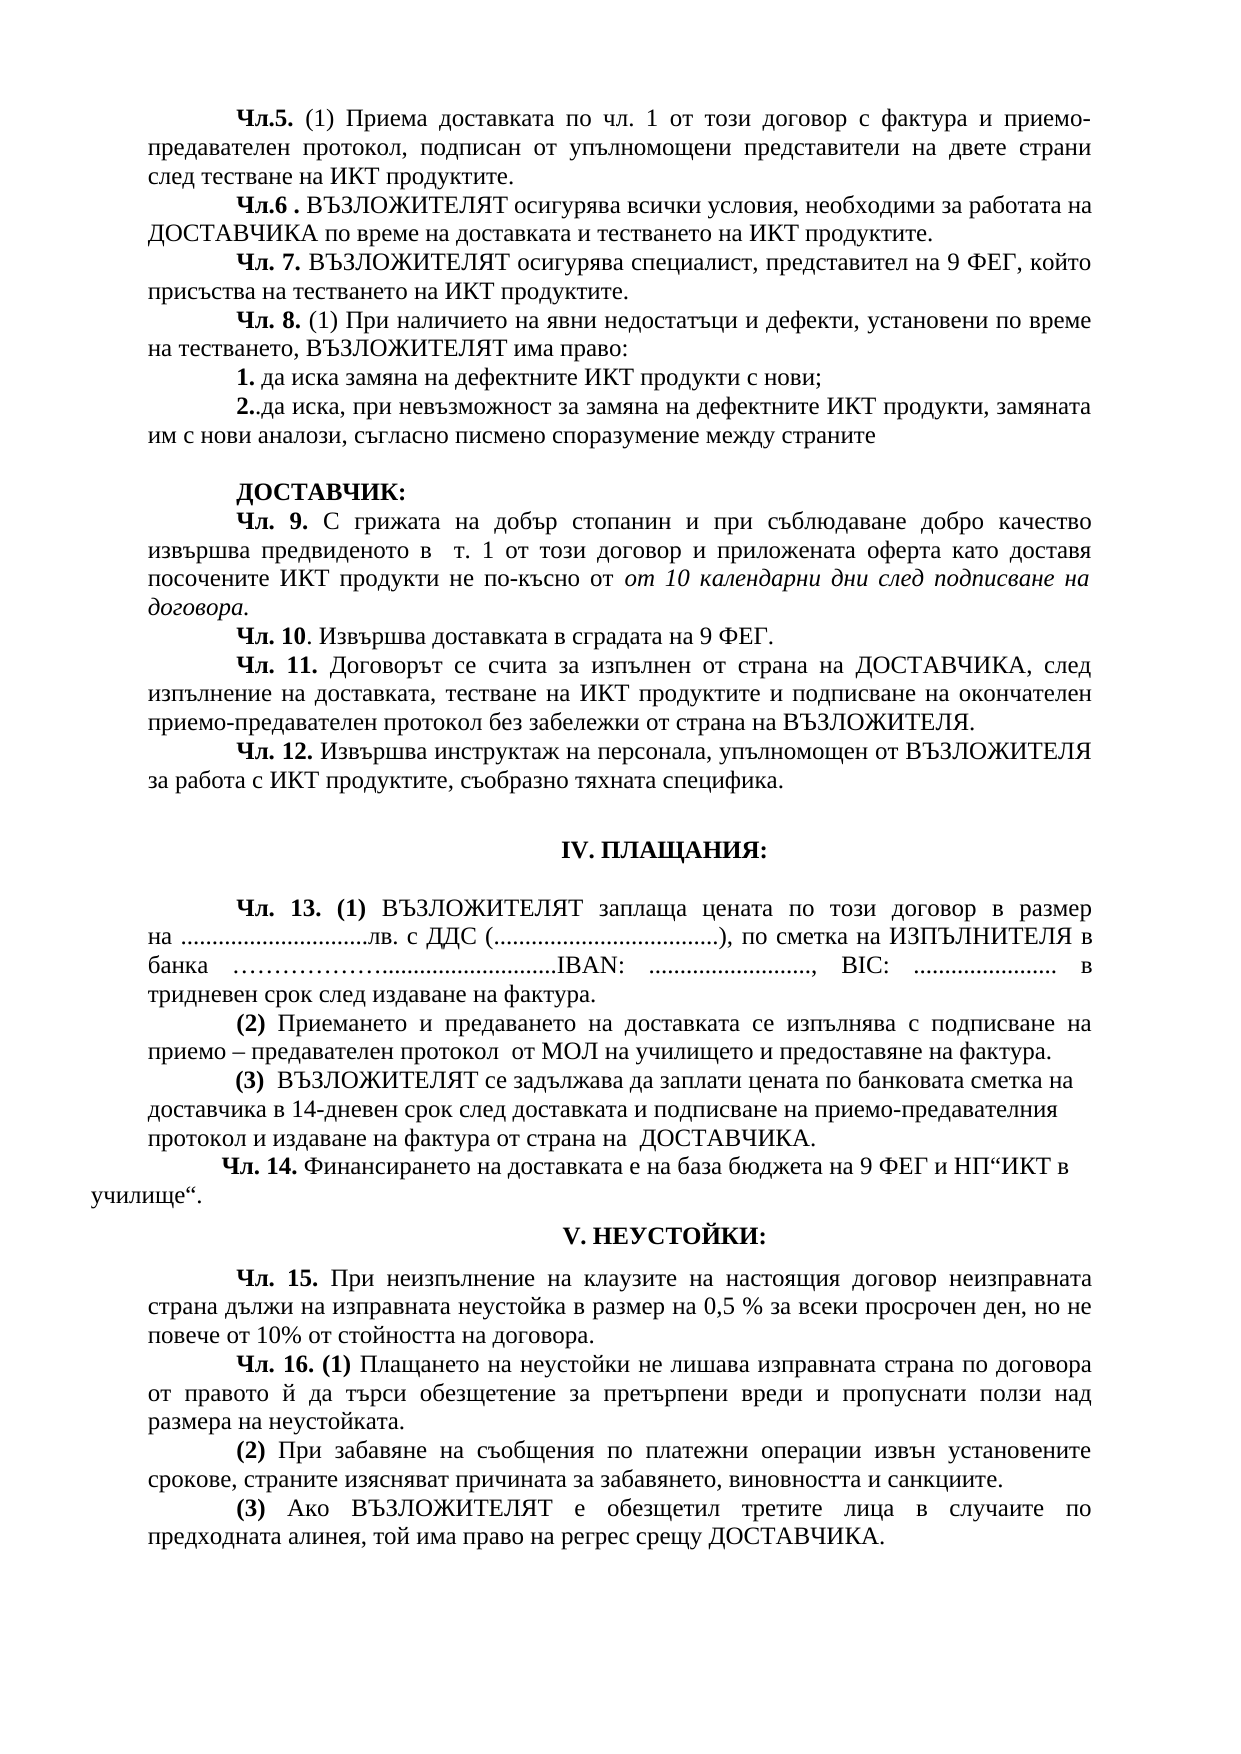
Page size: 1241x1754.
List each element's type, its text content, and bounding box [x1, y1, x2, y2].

text Чл. 9. С грижата на добър стопанин и при съблюдаване добро качество извършва предвиденото в т. 1 от този договор и приложената оферта като доставя посочените ИКТ продукти не по-късно от от 10 календарни дни след подписване на договора. [148, 506, 1093, 621]
text Чл.5. (1) Приема доставката по чл. 1 от този договор с фактура и приемо-предавателен протокол, подписан от упълномощени представители на двете страни след тестване на ИКТ продуктите. [148, 103, 1093, 190]
text Чл. 10. Извършва доставката в сградата на 9 ФЕГ. [148, 621, 1093, 650]
text Чл. 8. (1) При наличието на явни недостатъци и дефекти, установени по време на тестването, ВЪЗЛОЖИТЕЛЯТ има право: [148, 305, 1093, 362]
text (3) Ако ВЪЗЛОЖИТЕЛЯТ е обезщетил третите лица в случаите по предходната алинея, той има право на регрес срещу ДОСТАВЧИКА. [148, 1493, 1093, 1550]
text Чл. 13. (1) ВЪЗЛОЖИТЕЛЯТ заплаща цената по този договор в размер на ..............................лв. с ДДС (....................................), по сметка на ИЗПЪЛНИТЕЛЯ в банка ………………............................IBAN: .........................., BIC: ....................... в тридневен срок след издаване на фактура. [148, 893, 1093, 1008]
text 1. да иска замяна на дефектните ИКТ продукти с нови; [148, 362, 1093, 391]
text Чл.6 . ВЪЗЛОЖИТЕЛЯТ осигурява всички условия, необходими за работата на ДОСТАВЧИКА по време на доставката и тестването на ИКТ продуктите. [148, 190, 1093, 247]
text (2) Приемането и предаването на доставката се изпълнява с подписване на приемо – предавателен протокол от МОЛ на училището и предоставяне на фактура. [148, 1008, 1093, 1065]
text Чл. 7. ВЪЗЛОЖИТЕЛЯТ осигурява специалист, представител на 9 ФЕГ, който присъства на тестването на ИКТ продуктите. [148, 247, 1093, 305]
text Чл. 16. (1) Плащането на неустойки не лишава изправната страна по договора от правото й да търси обезщетение за претърпени вреди и пропуснати ползи над размера на неустойката. [148, 1349, 1093, 1435]
text ДОСТАВЧИК: [148, 477, 1093, 506]
text 2..да иска, при невъзможност за замяна на дефектните ИКТ продукти, замяната им с нови аналози, съгласно писмено споразумение между страните [148, 391, 1093, 448]
text Чл. 14. Финансирането на доставката е на база бюджета на 9 ФЕГ и НП“ИКТ в училище“. [91, 1151, 1133, 1209]
text V. НЕУСТОЙКИ: [148, 1221, 1093, 1250]
text (3) ВЪЗЛОЖИТЕЛЯТ се задължава да заплати цената по банковата сметка на доставчика в 14-дневен срок след доставката и подписване на приемо-предавателния протокол и издаване на фактура от страна на ДОСТАВЧИКА. [148, 1065, 1133, 1151]
text Чл. 11. Договорът се счита за изпълнен от страна на ДОСТАВЧИКА, след изпълнение на доставката, тестване на ИКТ продуктите и подписване на окончателен приемо-предавателен протокол без забележки от страна на ВЪЗЛОЖИТЕЛЯ. [148, 650, 1093, 736]
text ІV. ПЛАЩАНИЯ: [148, 835, 1093, 863]
text Чл. 12. Извършва инструктаж на персонала, упълномощен от ВЪЗЛОЖИТЕЛЯ за работа с ИКТ продуктите, съобразно тяхната специфика. [148, 736, 1093, 793]
text Чл. 15. При неизпълнение на клаузите на настоящия договор неизправната страна дължи на изправната неустойка в размер на 0,5 % за всеки просрочен ден, но не повече от 10% от стойността на договора. [148, 1263, 1093, 1349]
text (2) При забавяне на съобщения по платежни операции извън установените срокове, страните изясняват причината за забавянето, виновността и санкциите. [148, 1435, 1093, 1493]
